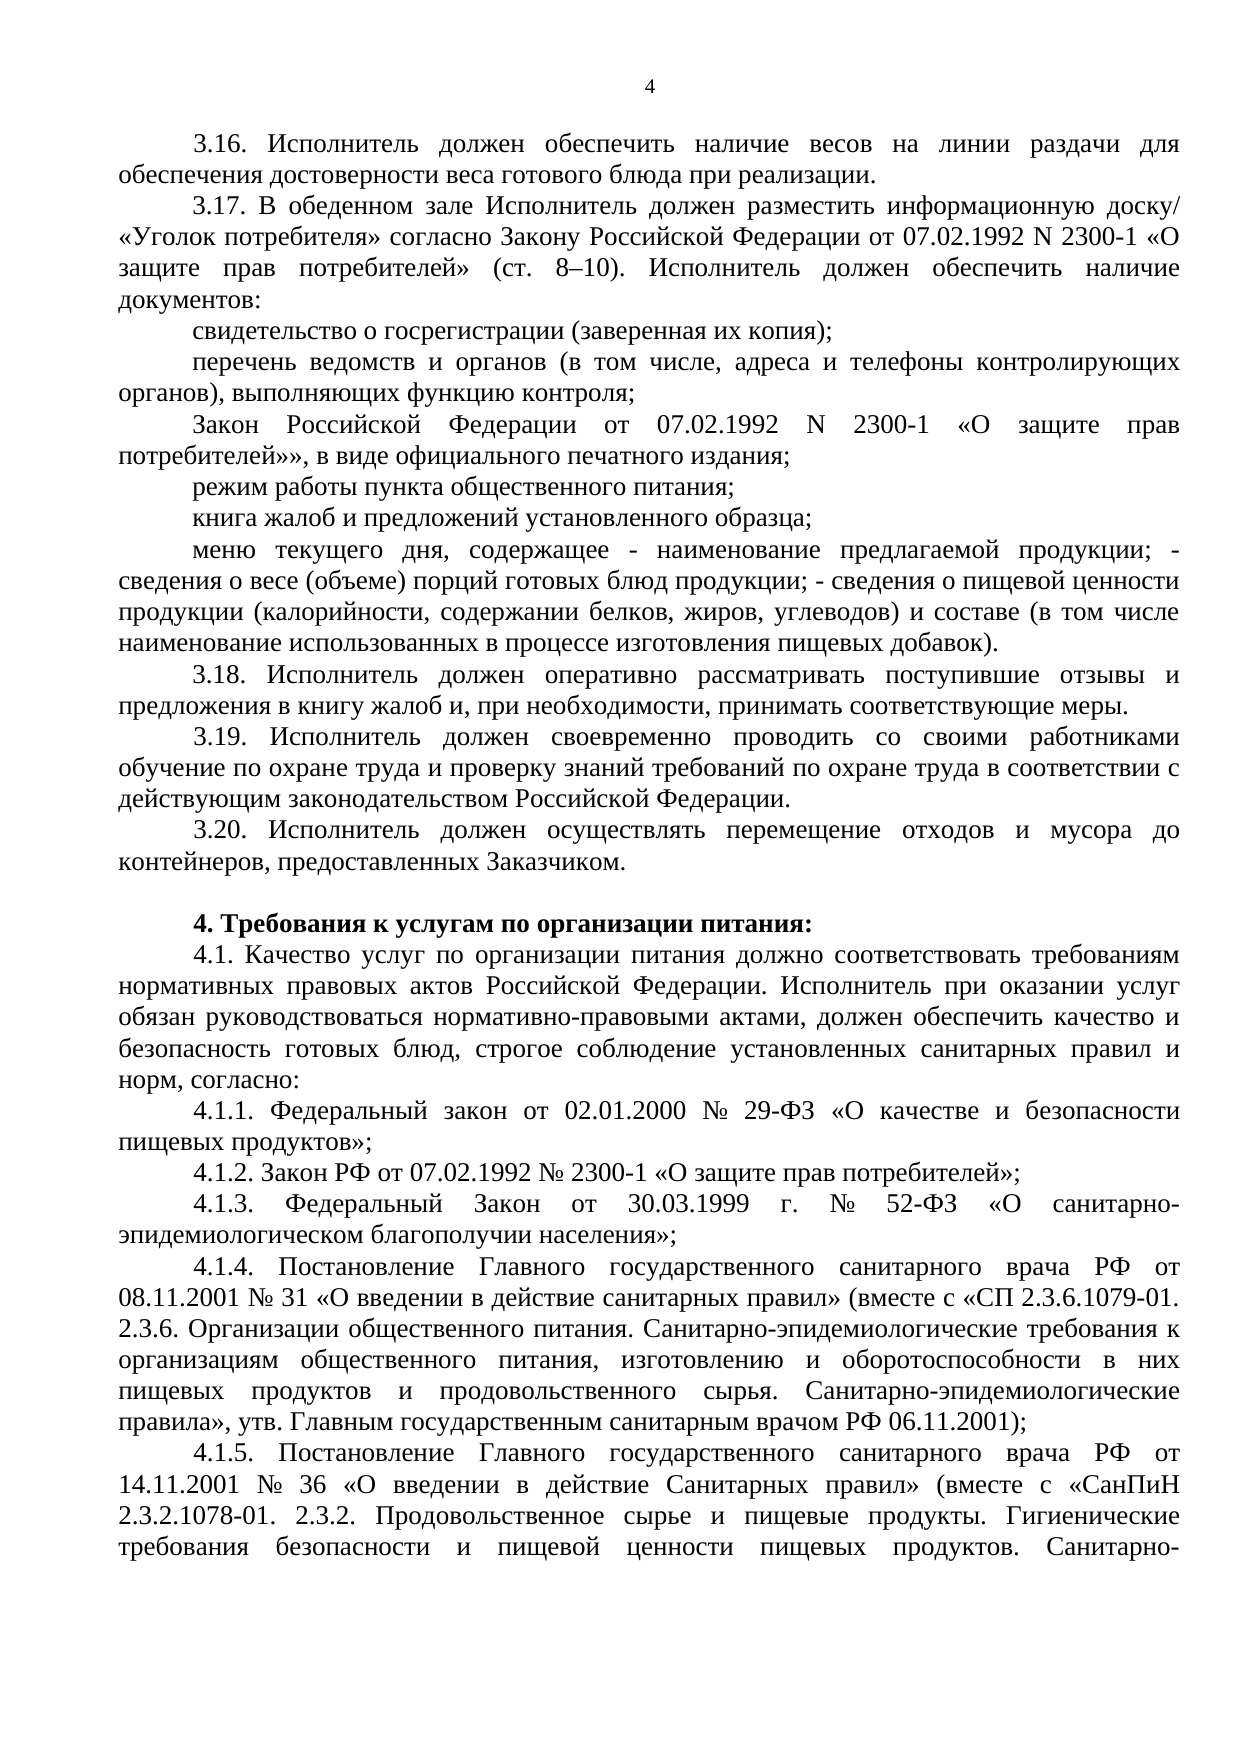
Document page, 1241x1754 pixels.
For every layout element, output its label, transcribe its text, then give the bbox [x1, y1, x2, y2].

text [118, 1437, 1181, 1561]
text меню текущего дня, содержащее - наименование предлагаемой продукции; - сведения о весе (объеме) порций готовых блюд продукции; - сведения о пищевой ценности продукции (калорийности, содержании белков, жиров, углеводов) и составе (в том числе наименование использованных в процессе изготовления пищевых добавок). [118, 533, 1181, 658]
text 4.1.2. Закон РФ от 07.02.1992 № 2300-1 «О защите прав потребителей»; [118, 1156, 1181, 1187]
text 3.19. Исполнитель должен своевременно проводить со своими работниками обучение по охране труда и проверку знаний требований по охране труда в соответствии с действующим законодательством Российской Федерации. [118, 720, 1181, 814]
text книга жалоб и предложений установленного образца; [118, 501, 1181, 533]
text 3.17. В обеденном зале Исполнитель должен разместить информационную доску/ «Уголок потребителя» согласно Закону Российской Федерации от 07.02.1992 N 2300-1 «О защите прав потребителей» (ст. 8–10). Исполнитель должен обеспечить наличие документов: [118, 189, 1181, 314]
text 4.1.1. Федеральный закон от 02.01.2000 № 29-ФЗ «О качестве и безопасности пищевых продуктов»; [118, 1094, 1181, 1156]
text 4. Требования к услугам по организации питания: [118, 907, 1181, 938]
text 3.18. Исполнитель должен оперативно рассматривать поступившие отзывы и предложения в книгу жалоб и, при необходимости, принимать соответствующие меры. [118, 658, 1181, 720]
text режим работы пункта общественного питания; [118, 470, 1181, 501]
text свидетельство о госрегистрации (заверенная их копия); [118, 314, 1181, 345]
text перечень ведомств и органов (в том числе, адреса и телефоны контролирующих органов), выполняющих функцию контроля; [118, 345, 1181, 408]
text 3.20. Исполнитель должен осуществлять перемещение отходов и мусора до контейнеров, предоставленных Заказчиком. [118, 814, 1181, 876]
text 4.1.3. Федеральный Закон от 30.03.1999 г. № 52-ФЗ «О санитарно-эпидемиологическом благополучии населения»; [118, 1187, 1181, 1250]
text 4.1.4. Постановление Главного государственного санитарного врача РФ от 08.11.2001 № 31 «О введении в действие санитарных правил» (вместе с «СП 2.3.6.1079-01. 2.3.6. Организации общественного питания. Санитарно-эпидемиологические требования к организациям общественного питания, изготовлению и оборотоспособности в них пищевых продуктов и продовольственного сырья. Санитарно-эпидемиологические правила», утв. Главным государственным санитарным врачом РФ 06.11.2001); [118, 1250, 1181, 1437]
text 4.1. Качество услуг по организации питания должно соответствовать требованиям нормативных правовых актов Российской Федерации. Исполнитель при оказании услуг обязан руководствоваться нормативно-правовыми актами, должен обеспечить качество и безопасность готовых блюд, строгое соблюдение установленных санитарных правил и норм, согласно: [118, 938, 1181, 1094]
text 3.16. Исполнитель должен обеспечить наличие весов на линии раздачи для обеспечения достоверности веса готового блюда при реализации. [118, 127, 1181, 189]
text Закон Российской Федерации от 07.02.1992 N 2300-1 «О защите прав потребителей»», в виде официального печатного издания; [118, 408, 1181, 470]
